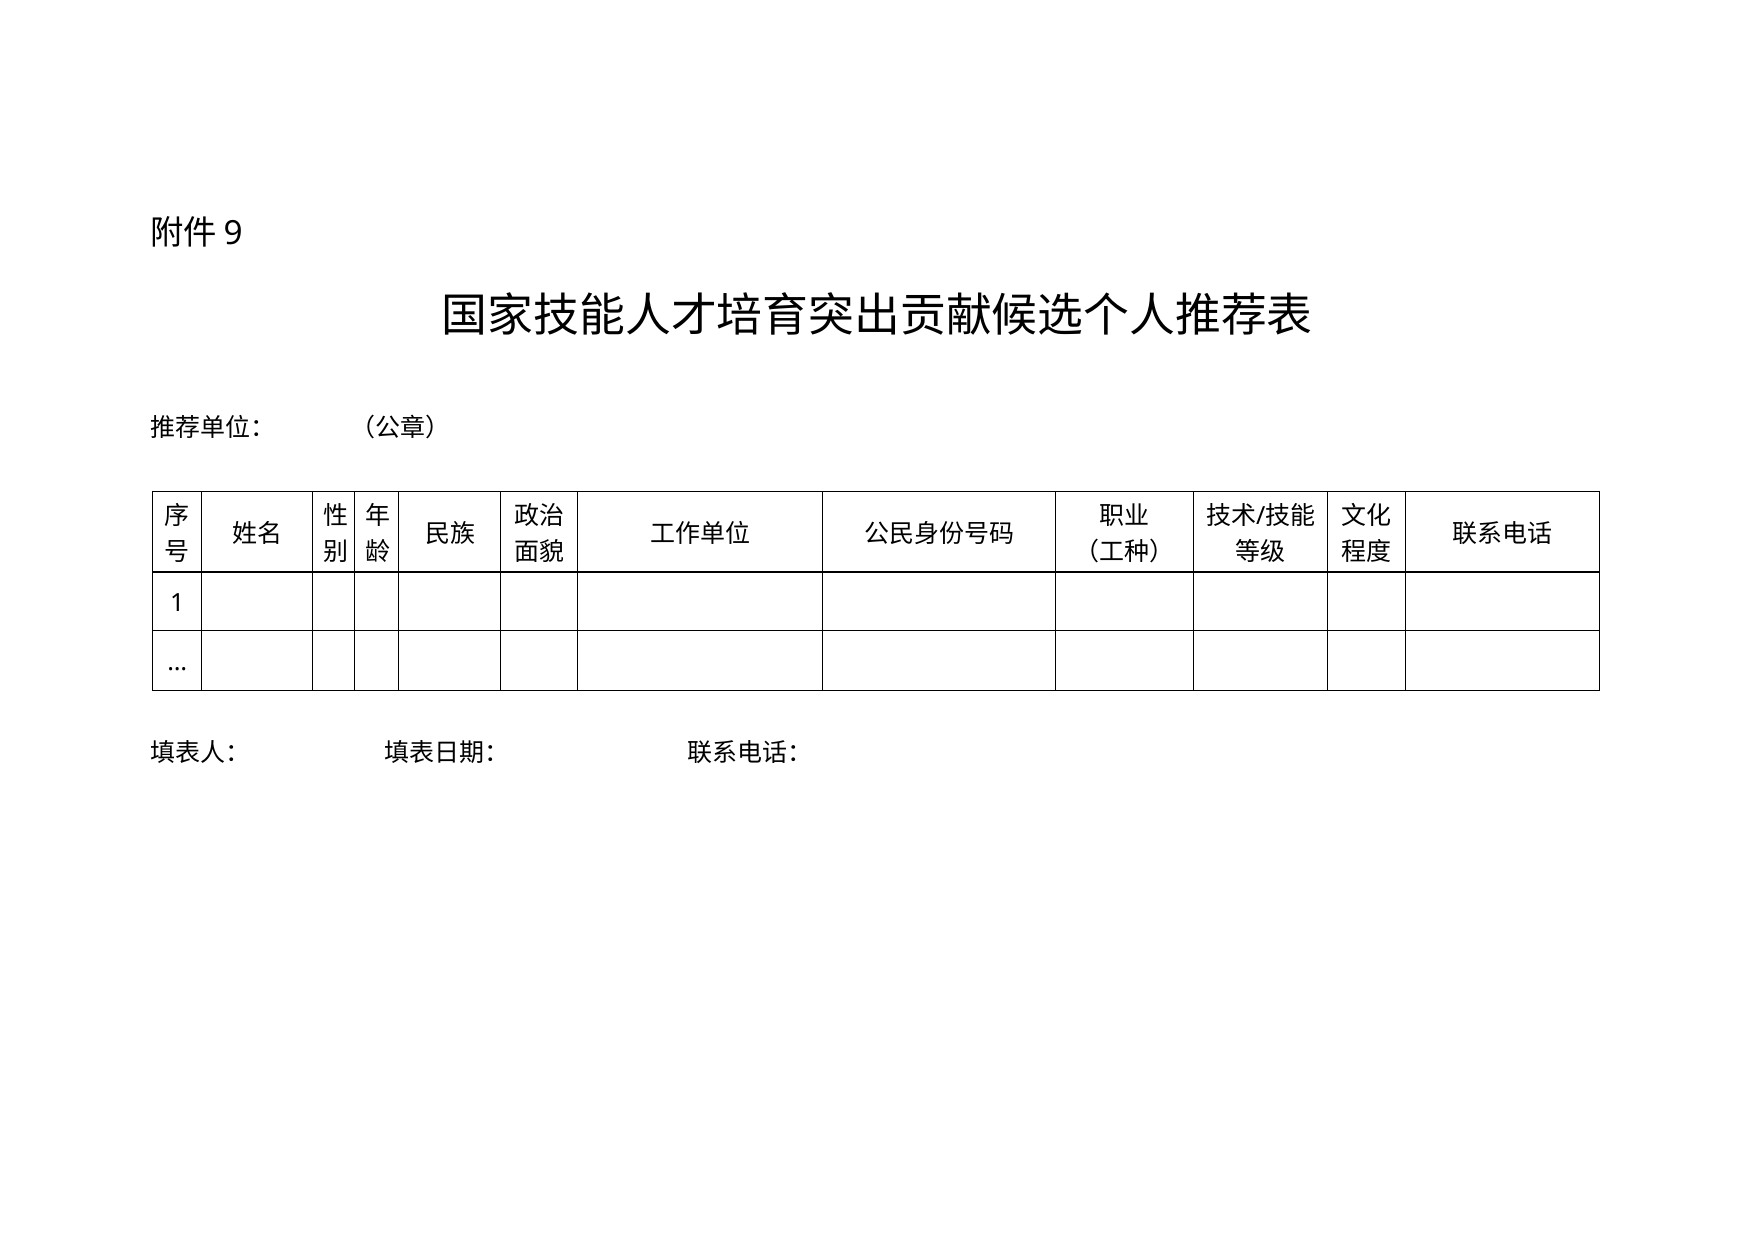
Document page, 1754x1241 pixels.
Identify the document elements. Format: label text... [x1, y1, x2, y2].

table_cell [1328, 631, 1405, 689]
table_cell [578, 573, 822, 630]
table_cell [313, 573, 354, 630]
table_cell 1 [153, 573, 201, 630]
table_cell [399, 573, 500, 630]
table_header 年龄 [355, 492, 398, 571]
table_cell [1194, 573, 1327, 630]
table_header 联系电话 [1406, 492, 1599, 571]
table_cell [202, 631, 312, 689]
table_cell [1406, 573, 1599, 630]
table_header 技术/技能等级 [1194, 492, 1327, 571]
table_cell [313, 631, 354, 689]
table_cell [1328, 573, 1405, 630]
table_header 公民身份号码 [823, 492, 1055, 571]
table_cell [823, 631, 1055, 689]
table_header 工作单位 [578, 492, 822, 571]
table_cell [355, 631, 398, 689]
table_cell [501, 573, 577, 630]
table_cell [355, 573, 398, 630]
table_cell [1056, 631, 1193, 689]
table_cell [1406, 631, 1599, 689]
table_cell [1194, 631, 1327, 689]
table_header 政治面貌 [501, 492, 577, 571]
table_cell [823, 573, 1055, 630]
table_header 性别 [313, 492, 354, 571]
table_cell [202, 573, 312, 630]
text 推荐单位： （公章） [150, 393, 1604, 458]
table_cell [399, 631, 500, 689]
table_cell [501, 631, 577, 689]
table_cell [578, 631, 822, 689]
table_header 职业 （工种） [1056, 492, 1193, 571]
table_cell [1056, 573, 1193, 630]
table_header 民族 [399, 492, 500, 571]
table_header 序号 [153, 492, 201, 571]
table_header 姓名 [202, 492, 312, 571]
table_header 文化程度 [1328, 492, 1405, 571]
text 国家技能人才培育突出贡献候选个人推荐表 [150, 263, 1604, 360]
table_cell … [153, 631, 201, 689]
text 填表人： 填表日期： 联系电话： [150, 490, 1604, 783]
text 附件9 [150, 198, 1604, 263]
